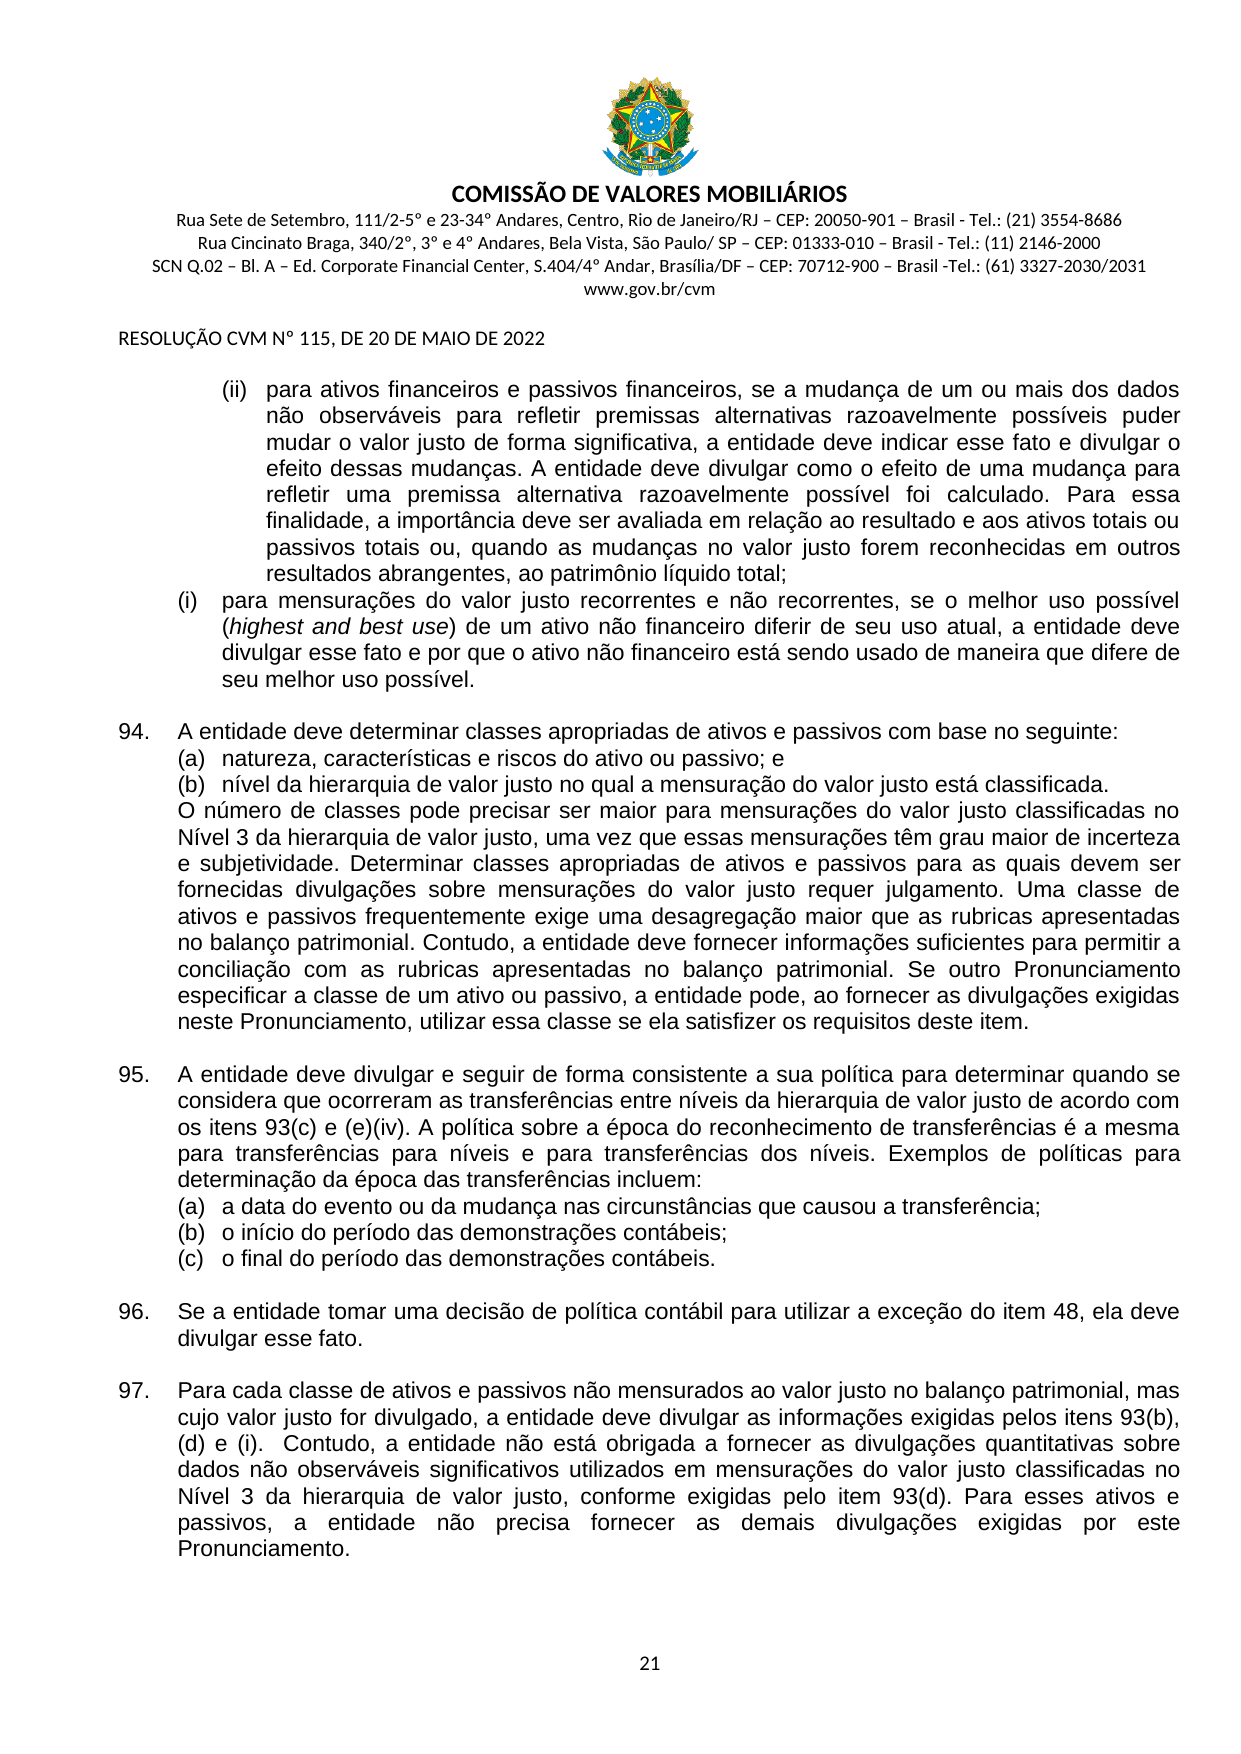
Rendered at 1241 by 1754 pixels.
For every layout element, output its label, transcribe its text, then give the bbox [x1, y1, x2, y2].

list o início do período das demonstrações contábeis; [177, 1219, 1181, 1245]
text 96. Se a entidade tomar uma decisão de política contábil para utilizar a exceção do item 48, ela deve divulgar esse fato. [118, 1298, 1181, 1351]
text 95. A entidade deve divulgar e seguir de forma consistente a sua política para determinar quando se considera que ocorreram as transferências entre níveis da hierarquia de valor justo de acordo com os itens 93(c) e (e)(iv). A política sobre a época do reconhecimento de transferências é a mesma para transferências para níveis e para transferências dos níveis. Exemplos de políticas para determinação da época das transferências incluem: [118, 1061, 1181, 1193]
text O número de classes pode precisar ser maior para mensurações do valor justo classificadas no Nível 3 da hierarquia de valor justo, uma vez que essas mensurações têm grau maior de incerteza e subjetividade. Determinar classes apropriadas de ativos e passivos para as quais devem ser fornecidas divulgações sobre mensurações do valor justo requer julgamento. Uma classe de ativos e passivos frequentemente exige uma desagregação maior que as rubricas apresentadas no balanço patrimonial. Contudo, a entidade deve fornecer informações suficientes para permitir a conciliação com as rubricas apresentadas no balanço patrimonial. Se outro Pronunciamento especificar a classe de um ativo ou passivo, a entidade pode, ao fornecer as divulgações exigidas neste Pronunciamento, utilizar essa classe se ela satisfizer os requisitos deste item. [177, 797, 1181, 1034]
text 94. A entidade deve determinar classes apropriadas de ativos e passivos com base no seguinte: [118, 718, 1181, 745]
list para mensurações do valor justo recorrentes e não recorrentes, se o melhor uso possível (highest and best use) de um ativo não financeiro diferir de seu uso atual, a entidade deve divulgar esse fato e por que o ativo não financeiro está sendo usado de maneira que difere de seu melhor uso possível. [177, 587, 1181, 692]
text 97. Para cada classe de ativos e passivos não mensurados ao valor justo no balanço patrimonial, mas cujo valor justo for divulgado, a entidade deve divulgar as informações exigidas pelos itens 93(b), (d) e (i). Contudo, a entidade não está obrigada a fornecer as divulgações quantitativas sobre dados não observáveis significativos utilizados em mensurações do valor justo classificadas no Nível 3 da hierarquia de valor justo, conforme exigidas pelo item 93(d). Para esses ativos e passivos, a entidade não precisa fornecer as demais divulgações exigidas por este Pronunciamento. [118, 1377, 1181, 1562]
picture [598, 75, 702, 179]
list a data do evento ou da mudança nas circunstâncias que causou a transferência; [177, 1193, 1181, 1219]
list nível da hierarquia de valor justo no qual a mensuração do valor justo está classificada. [177, 771, 1181, 797]
list natureza, características e riscos do ativo ou passivo; e [177, 745, 1181, 771]
list para ativos financeiros e passivos financeiros, se a mudança de um ou mais dos dados não observáveis para refletir premissas alternativas razoavelmente possíveis puder mudar o valor justo de forma significativa, a entidade deve indicar esse fato e divulgar o efeito dessas mudanças. A entidade deve divulgar como o efeito de uma mudança para refletir uma premissa alternativa razoavelmente possível foi calculado. Para essa finalidade, a importância deve ser avaliada em relação ao resultado e aos ativos totais ou passivos totais ou, quando as mudanças no valor justo forem reconhecidas em outros resultados abrangentes, ao patrimônio líquido total; [222, 376, 1181, 587]
list o final do período das demonstrações contábeis. [177, 1245, 1181, 1272]
